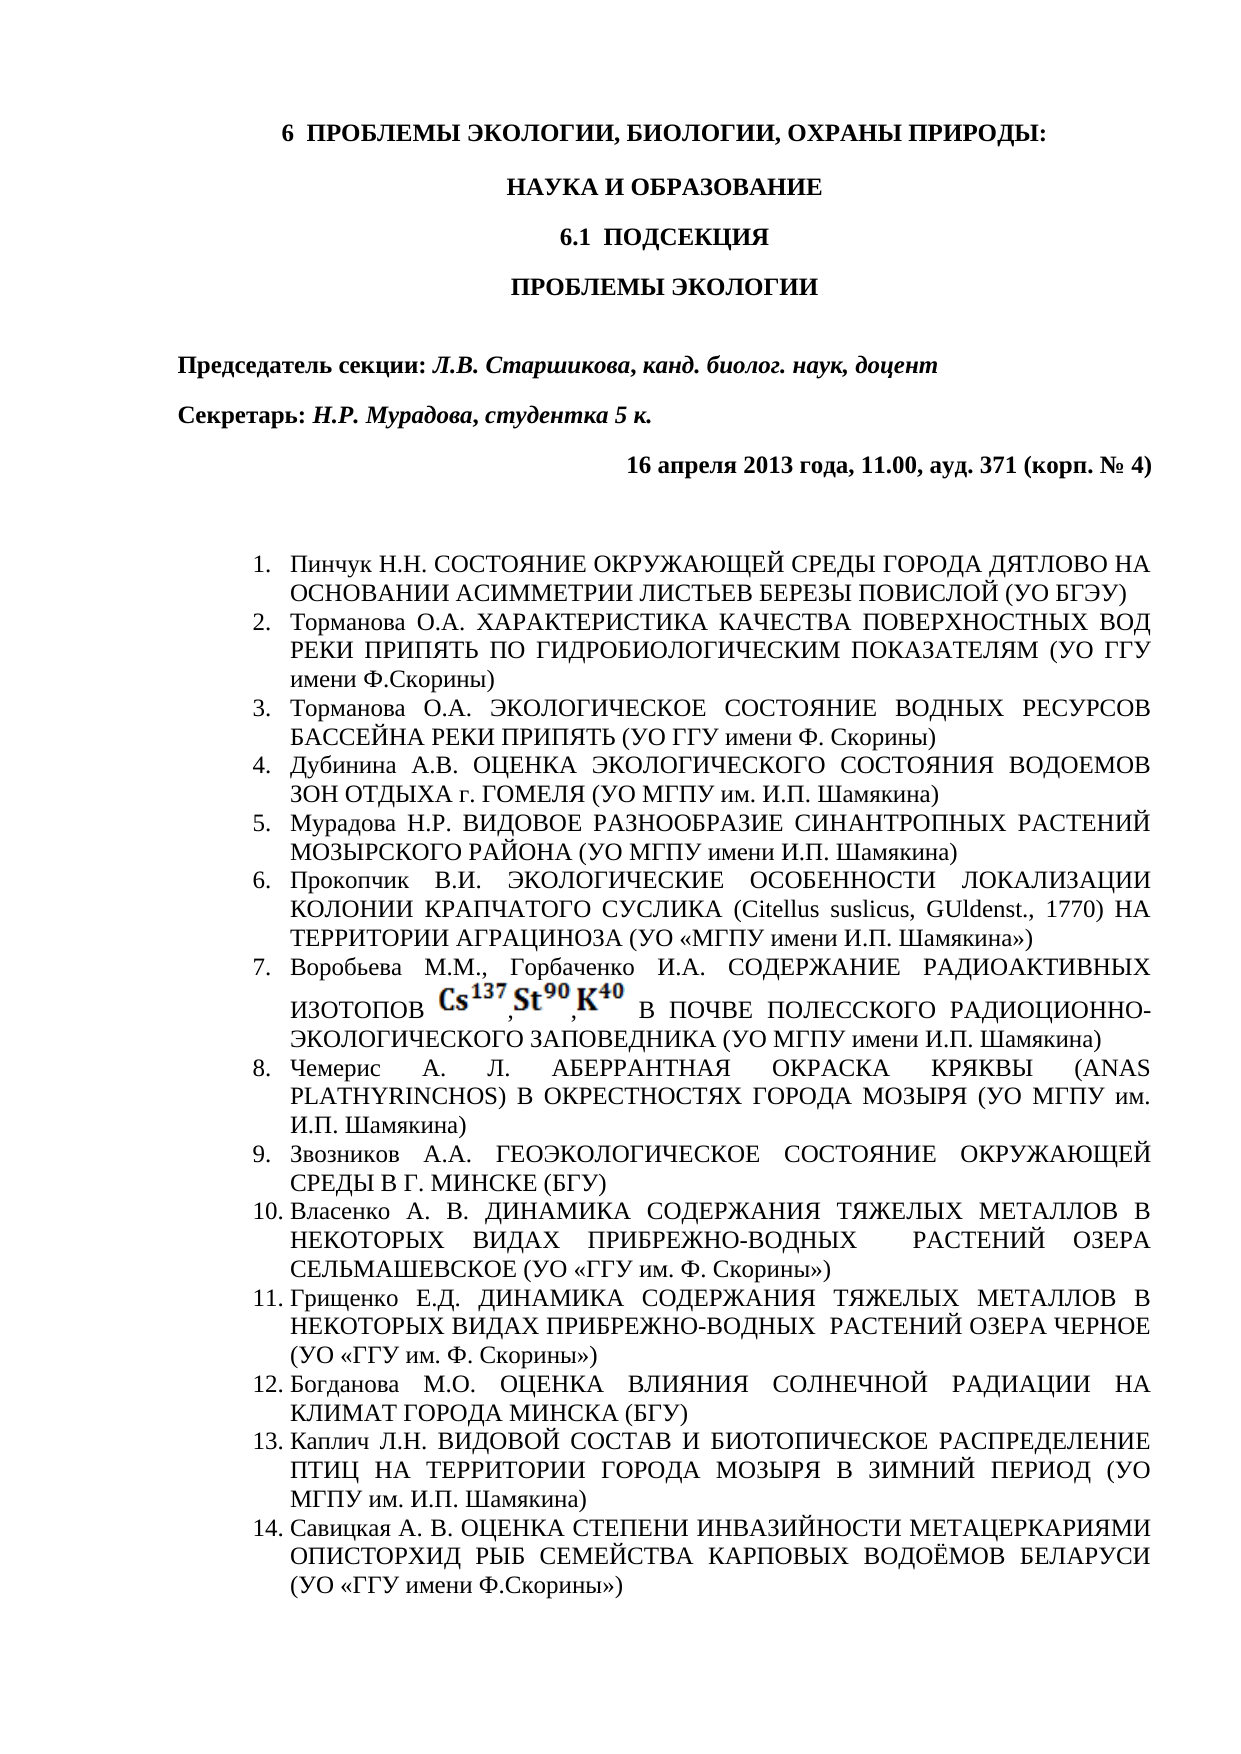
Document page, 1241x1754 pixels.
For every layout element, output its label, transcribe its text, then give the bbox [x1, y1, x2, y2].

list Каплич Л.Н. ВИДОВОЙ СОСТАВ И БИОТОПИЧЕСКОЕ РАСПРЕДЕЛЕНИЕ ПТИЦ НА ТЕРРИТОРИИ ГОРОДА МОЗЫРЯ В ЗИМНИЙ ПЕРИОД (УО МГПУ им. И.П. Шамякина) [252, 1426, 1152, 1513]
list Прокопчик В.И. ЭКОЛОГИЧЕСКИЕ ОСОБЕННОСТИ ЛОКАЛИЗАЦИИ КОЛОНИИ КРАПЧАТОГО СУСЛИКА (Citellus suslicus, GUldenst., 1770) НА ТЕРРИТОРИИ АГРАЦИНОЗА (УО «МГПУ имени И.П. Шамякина») [252, 866, 1152, 952]
list Торманова О.А. ЭКОЛОГИЧЕСКОЕ СОСТОЯНИЕ ВОДНЫХ РЕСУРСОВ БАССЕЙНА РЕКИ ПРИПЯТЬ (УО ГГУ имени Ф. Скорины) [252, 693, 1152, 751]
text Председатель секции: Л.В. Старшикова, канд. биолог. наук, доцент [177, 350, 1152, 379]
text 16 апреля 2013 года, 11.00, ауд. 371 (корп. № 4) [177, 450, 1152, 479]
list Чемерис А. Л. АБЕРРАНТНАЯ ОКРАСКА КРЯКВЫ (ANAS PLATHYRINCHOS) В ОКРЕСТНОСТЯХ ГОРОДА МОЗЫРЯ (УО МГПУ им. И.П. Шамякина) [252, 1053, 1152, 1139]
text 6 Проблемы экологии, биологии, охраны природы: [177, 118, 1152, 147]
picture [438, 980, 508, 1019]
list Мурадова Н.Р. ВИДОВОЕ РАЗНООБРАЗИЕ СИНАНТРОПНЫХ РАСТЕНИЙ МОЗЫРСКОГО РАЙОНА (УО МГПУ имени И.П. Шамякина) [252, 808, 1152, 866]
text 6.1 ПОДСЕКЦИЯ [177, 222, 1152, 251]
list Дубинина А.В. ОЦЕНКА ЭКОЛОГИЧЕСКОГО СОСТОЯНИЯ ВОДОЕМОВ ЗОН ОТДЫХА г. ГОМЕЛЯ (УО МГПУ им. И.П. Шамякина) [252, 751, 1152, 808]
list Воробьева М.М., Горбаченко И.А. СОДЕРЖАНИЕ РАДИОАКТИВНЫХ ИЗОТОПОВ ,, В ПОЧВЕ ПОЛЕССКОГО РАДИОЦИОННО-ЭКОЛОГИЧЕСКОГО ЗАПОВЕДНИКА (УО МГПУ имени И.П. Шамякина) [252, 952, 1152, 1053]
list Торманова О.А. ХАРАКТЕРИСТИКА КАЧЕСТВА ПОВЕРХНОСТНЫХ ВОД РЕКИ ПРИПЯТЬ ПО ГИДРОБИОЛОГИЧЕСКИМ ПОКАЗАТЕЛЯМ (УО ГГУ имени Ф.Скорины) [252, 607, 1152, 693]
list Савицкая А. В. ОЦЕНКА СТЕПЕНИ ИНВАЗИЙНОСТИ МЕТАЦЕРКАРИЯМИ ОПИСТОРХИД РЫБ СЕМЕЙСТВА КАРПОВЫХ ВОДОЁМОВ БЕЛАРУСИ (УО «ГГУ имени Ф.Скорины») [252, 1513, 1152, 1599]
picture [576, 980, 625, 1019]
list Звозников А.А. ГЕОЭКОЛОГИЧЕСКОЕ СОСТОЯНИЕ ОКРУЖАЮЩЕЙ СРЕДЫ В Г. МИНСКЕ (БГУ) [252, 1139, 1152, 1196]
text Секретарь: Н.Р. Мурадова, студентка 5 к. [177, 400, 1152, 429]
list Пинчук Н.Н. СОСТОЯНИЕ ОКРУЖАЮЩЕЙ СРЕДЫ ГОРОДА ДЯТЛОВО НА ОСНОВАНИИ АСИММЕТРИИ ЛИСТЬЕВ БЕРЕЗЫ ПОВИСЛОЙ (УО БГЭУ) [252, 549, 1152, 607]
list Богданова М.О. ОЦЕНКА ВЛИЯНИЯ СОЛНЕЧНОЙ РАДИАЦИИ НА КЛИМАТ ГОРОДА МИНСКА (БГУ) [252, 1369, 1152, 1426]
text наука и образование [177, 172, 1152, 201]
list Грищенко Е.Д. ДИНАМИКА СОДЕРЖАНИЯ ТЯЖЕЛЫХ МЕТАЛЛОВ В НЕКОТОРЫХ ВИДАХ ПРИБРЕЖНО-ВОДНЫХ РАСТЕНИЙ ОЗЕРА ЧЕРНОЕ (УО «ГГУ им. Ф. Скорины») [252, 1283, 1152, 1369]
list Власенко А. В. ДИНАМИКА СОДЕРЖАНИЯ ТЯЖЕЛЫХ МЕТАЛЛОВ В НЕКОТОРЫХ ВИДАХ ПРИБРЕЖНО-ВОДНЫХ РАСТЕНИЙ ОЗЕРА СЕЛЬМАШЕВСКОЕ (УО «ГГУ им. Ф. Скорины») [252, 1196, 1152, 1283]
title ПРОБЛЕМЫ ЭКОЛОГИИ [177, 272, 1152, 300]
picture [513, 980, 571, 1019]
